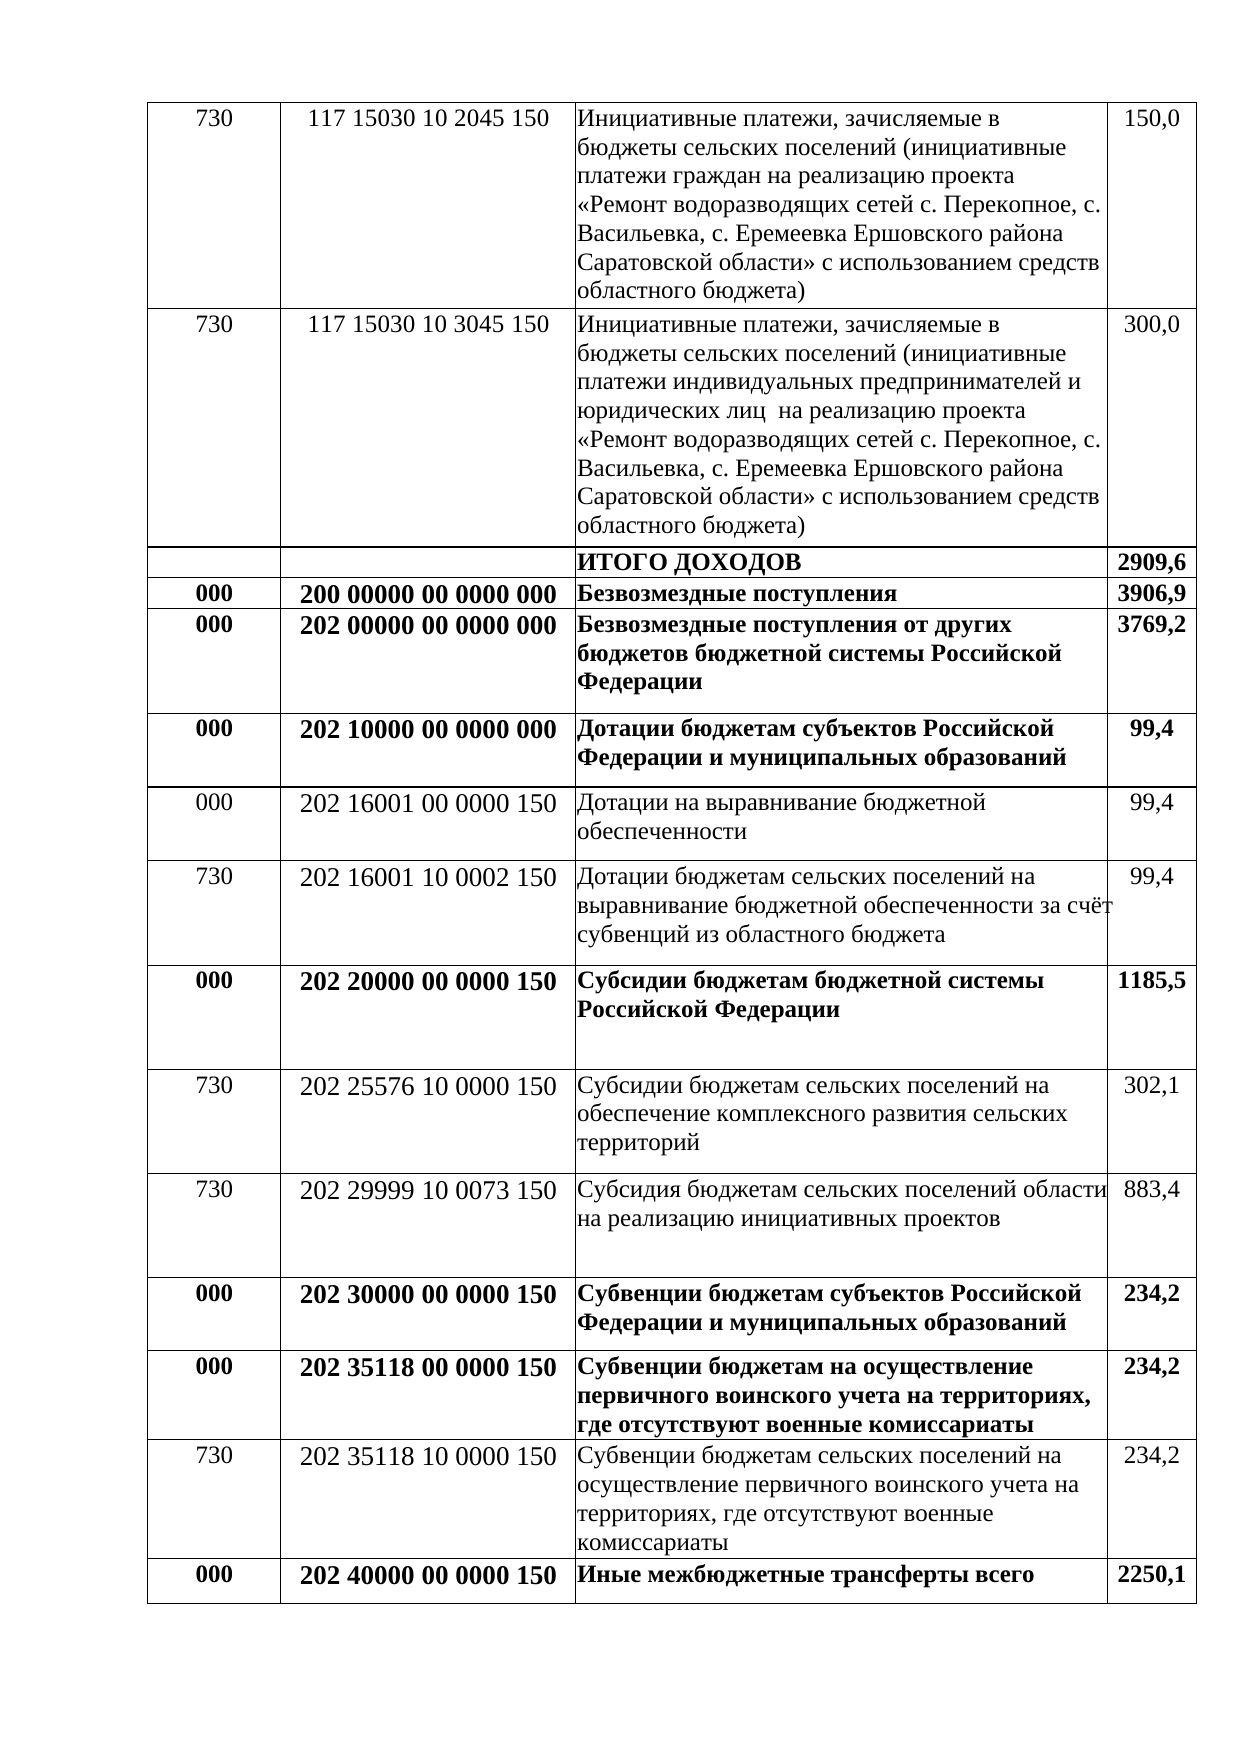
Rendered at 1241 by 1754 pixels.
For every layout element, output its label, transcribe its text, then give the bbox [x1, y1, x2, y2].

table_cell 730 [148, 309, 280, 546]
table_cell 234,2 [1108, 1440, 1196, 1558]
table_cell 000 [148, 714, 280, 786]
table_cell 000 [148, 966, 280, 1069]
table_cell 202 10000 00 0000 000 [281, 714, 575, 786]
table_cell 3906,9 [1108, 578, 1196, 608]
table_cell 150,0 [1108, 103, 1196, 308]
table_cell 000 [148, 578, 280, 608]
table_cell Субвенции бюджетам на осуществление первичного воинского учета на территориях, где отсутствуют военные комиссариаты [576, 1351, 1107, 1439]
table_cell Субвенции бюджетам сельских поселений на осуществление первичного воинского учета на территориях, где отсутствуют военные комиссариаты [576, 1440, 1107, 1558]
table_cell 117 15030 10 2045 150 [281, 103, 575, 308]
table_cell 200 00000 00 0000 000 [281, 578, 575, 608]
table_cell Безвозмездные поступления от других бюджетов бюджетной системы Российской Федерации [576, 609, 1107, 712]
table_cell 302,1 [1108, 1070, 1196, 1173]
table_cell 730 [148, 1174, 280, 1277]
table_cell 000 [148, 1559, 280, 1602]
table_cell 202 35118 10 0000 150 [281, 1440, 575, 1558]
table_cell 000 [148, 1351, 280, 1439]
table_cell 3769,2 [1108, 609, 1196, 712]
table_cell Безвозмездные поступления [576, 578, 1107, 608]
table_cell 730 [148, 103, 280, 308]
table_cell 2909,6 [1108, 548, 1196, 577]
table_cell 000 [148, 1278, 280, 1350]
table_cell 202 30000 00 0000 150 [281, 1278, 575, 1350]
table_cell 2250,1 [1108, 1559, 1196, 1602]
table_cell Субсидии бюджетам сельских поселений на обеспечение комплексного развития сельских территорий [576, 1070, 1107, 1173]
table_cell 202 16001 10 0002 150 [281, 861, 575, 964]
table_cell 202 20000 00 0000 150 [281, 966, 575, 1069]
table_cell Дотации бюджетам субъектов Российской Федерации и муниципальных образований [576, 714, 1107, 786]
table_cell 730 [148, 1070, 280, 1173]
table_cell Субвенции бюджетам субъектов Российской Федерации и муниципальных образований [576, 1278, 1107, 1350]
table_cell Субсидии бюджетам бюджетной системы Российской Федерации [576, 966, 1107, 1069]
table_cell [281, 548, 575, 577]
table_cell 300,0 [1108, 309, 1196, 546]
table_cell 202 00000 00 0000 000 [281, 609, 575, 712]
table_cell 99,4 [1108, 788, 1196, 860]
table_cell 99,4 [1108, 714, 1196, 786]
table_cell 234,2 [1108, 1351, 1196, 1439]
table_cell 000 [148, 609, 280, 712]
table_cell 234,2 [1108, 1278, 1196, 1350]
table_cell 202 40000 00 0000 150 [281, 1559, 575, 1602]
table_cell Дотации бюджетам сельских поселений на выравнивание бюджетной обеспеченности за счёт субвенций из областного бюджета [576, 861, 1107, 964]
table_cell 1185,5 [1108, 966, 1196, 1069]
table_cell 202 29999 10 0073 150 [281, 1174, 575, 1277]
table_cell ИТОГО ДОХОДОВ [576, 548, 1107, 577]
table_cell Инициативные платежи, зачисляемые в бюджеты сельских поселений (инициативные платежи индивидуальных предпринимателей и юридических лиц на реализацию проекта «Ремонт водоразводящих сетей с. Перекопное, с. Васильевка, с. Еремеевка Ершовского района Саратовской области» с использованием средств областного бюджета) [576, 309, 1107, 546]
table_cell Дотации на выравнивание бюджетной обеспеченности [576, 788, 1107, 860]
table_cell 730 [148, 861, 280, 964]
table_cell Иные межбюджетные трансферты всего [576, 1559, 1107, 1602]
table_cell 99,4 [1108, 861, 1196, 964]
table_cell 202 16001 00 0000 150 [281, 788, 575, 860]
table_cell 730 [148, 1440, 280, 1558]
table_cell [148, 548, 280, 577]
table_cell 202 25576 10 0000 150 [281, 1070, 575, 1173]
table_cell 117 15030 10 3045 150 [281, 309, 575, 546]
table_cell 000 [148, 788, 280, 860]
table_cell Инициативные платежи, зачисляемые в бюджеты сельских поселений (инициативные платежи граждан на реализацию проекта «Ремонт водоразводящих сетей с. Перекопное, с. Васильевка, с. Еремеевка Ершовского района Саратовской области» с использованием средств областного бюджета) [576, 103, 1107, 308]
table_cell Субсидия бюджетам сельских поселений области на реализацию инициативных проектов [576, 1174, 1107, 1277]
table_cell 202 35118 00 0000 150 [281, 1351, 575, 1439]
table_cell 883,4 [1108, 1174, 1196, 1277]
